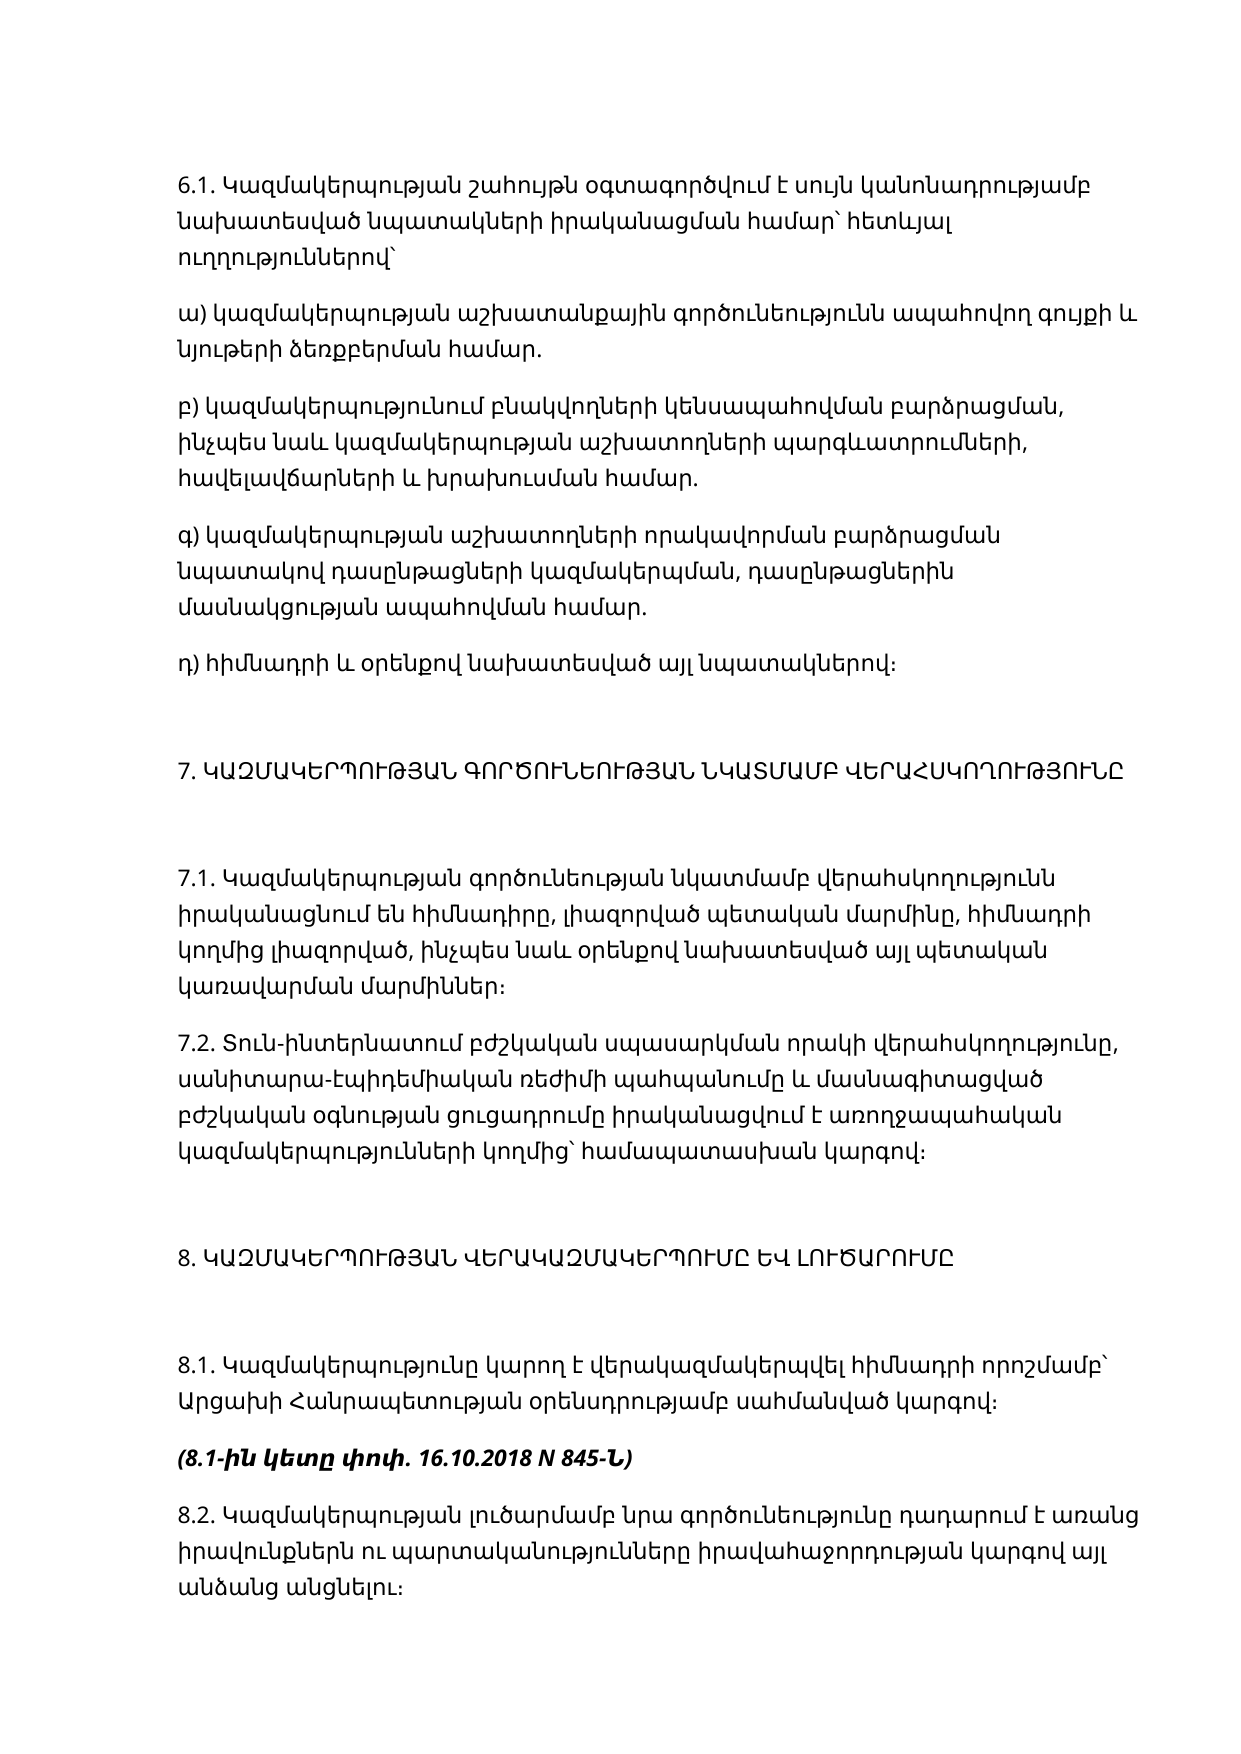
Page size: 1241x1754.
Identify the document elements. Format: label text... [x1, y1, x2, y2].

text 8.2. Կազմակերպության լուծարմամբ նրա գործունեությունը դադարում է առանց իրավունքներն ու պարտականությունները իրավահաջորդության կարգով այլ անձանց անցնելու։ [177, 1499, 1152, 1602]
text 6.1. Կազմակերպության շահույթն օգտագործվում է սույն կանոնադրությամբ նախատեսված նպատակների իրականացման համար՝ հետևյալ ուղղություններով՝ [177, 169, 1152, 272]
text (8.1-ին կետը փոփ. 16.10.2018 N 845-Ն) [177, 1442, 1152, 1473]
text 8. ԿԱԶՄԱԿԵՐՊՈՒԹՅԱՆ ՎԵՐԱԿԱԶՄԱԿԵՐՊՈՒՄԸ ԵՎ ԼՈՒԾԱՐՈՒՄԸ [177, 1242, 1152, 1273]
text 8.1. Կազմակերպությունը կարող է վերակազմակերպվել հիմնադրի որոշմամբ՝ Արցախի Հանրապետության օրենսդրությամբ սահմանված կարգով։ [177, 1349, 1152, 1417]
text բ) կազմակերպությունում բնակվողների կենսապահովման բարձրացման, ինչպես նաև կազմակերպության աշխատողների պարգևատրումների, հավելավճարների և խրախուսման համար. [177, 390, 1152, 493]
text դ) հիմնադրի և օրենքով նախատեսված այլ նպատակներով։ [177, 647, 1152, 679]
text 7.1. Կազմակերպության գործունեության նկատմամբ վերահսկողությունն իրականացնում են հիմնադիրը, լիազորված պետական մարմինը, հիմնադրի կողմից լիազորված, ինչպես նաև օրենքով նախատեսված այլ պետական կառավարման մարմիններ։ [177, 862, 1152, 1001]
text ա) կազմակերպության աշխատանքային գործունեությունն ապահովող գույքի և նյութերի ձեռքբերման համար. [177, 297, 1152, 364]
text 7. ԿԱԶՄԱԿԵՐՊՈՒԹՅԱՆ ԳՈՐԾՈՒՆԵՈՒԹՅԱՆ ՆԿԱՏՄԱՄԲ ՎԵՐԱՀՍԿՈՂՈՒԹՅՈՒՆԸ [177, 755, 1152, 786]
text 7.2. Տուն-ինտերնատում բժշկական սպասարկման որակի վերահսկողությունը, սանիտարա-էպիդեմիական ռեժիմի պահպանումը և մասնագիտացված բժշկական օգնության ցուցադրումը իրականացվում է առողջապահական կազմակերպությունների կողմից՝ համապատասխան կարգով։ [177, 1027, 1152, 1166]
text գ) կազմակերպության աշխատողների որակավորման բարձրացման նպատակով դասընթացների կազմակերպման, դասընթացներին մասնակցության ապահովման համար. [177, 519, 1152, 622]
